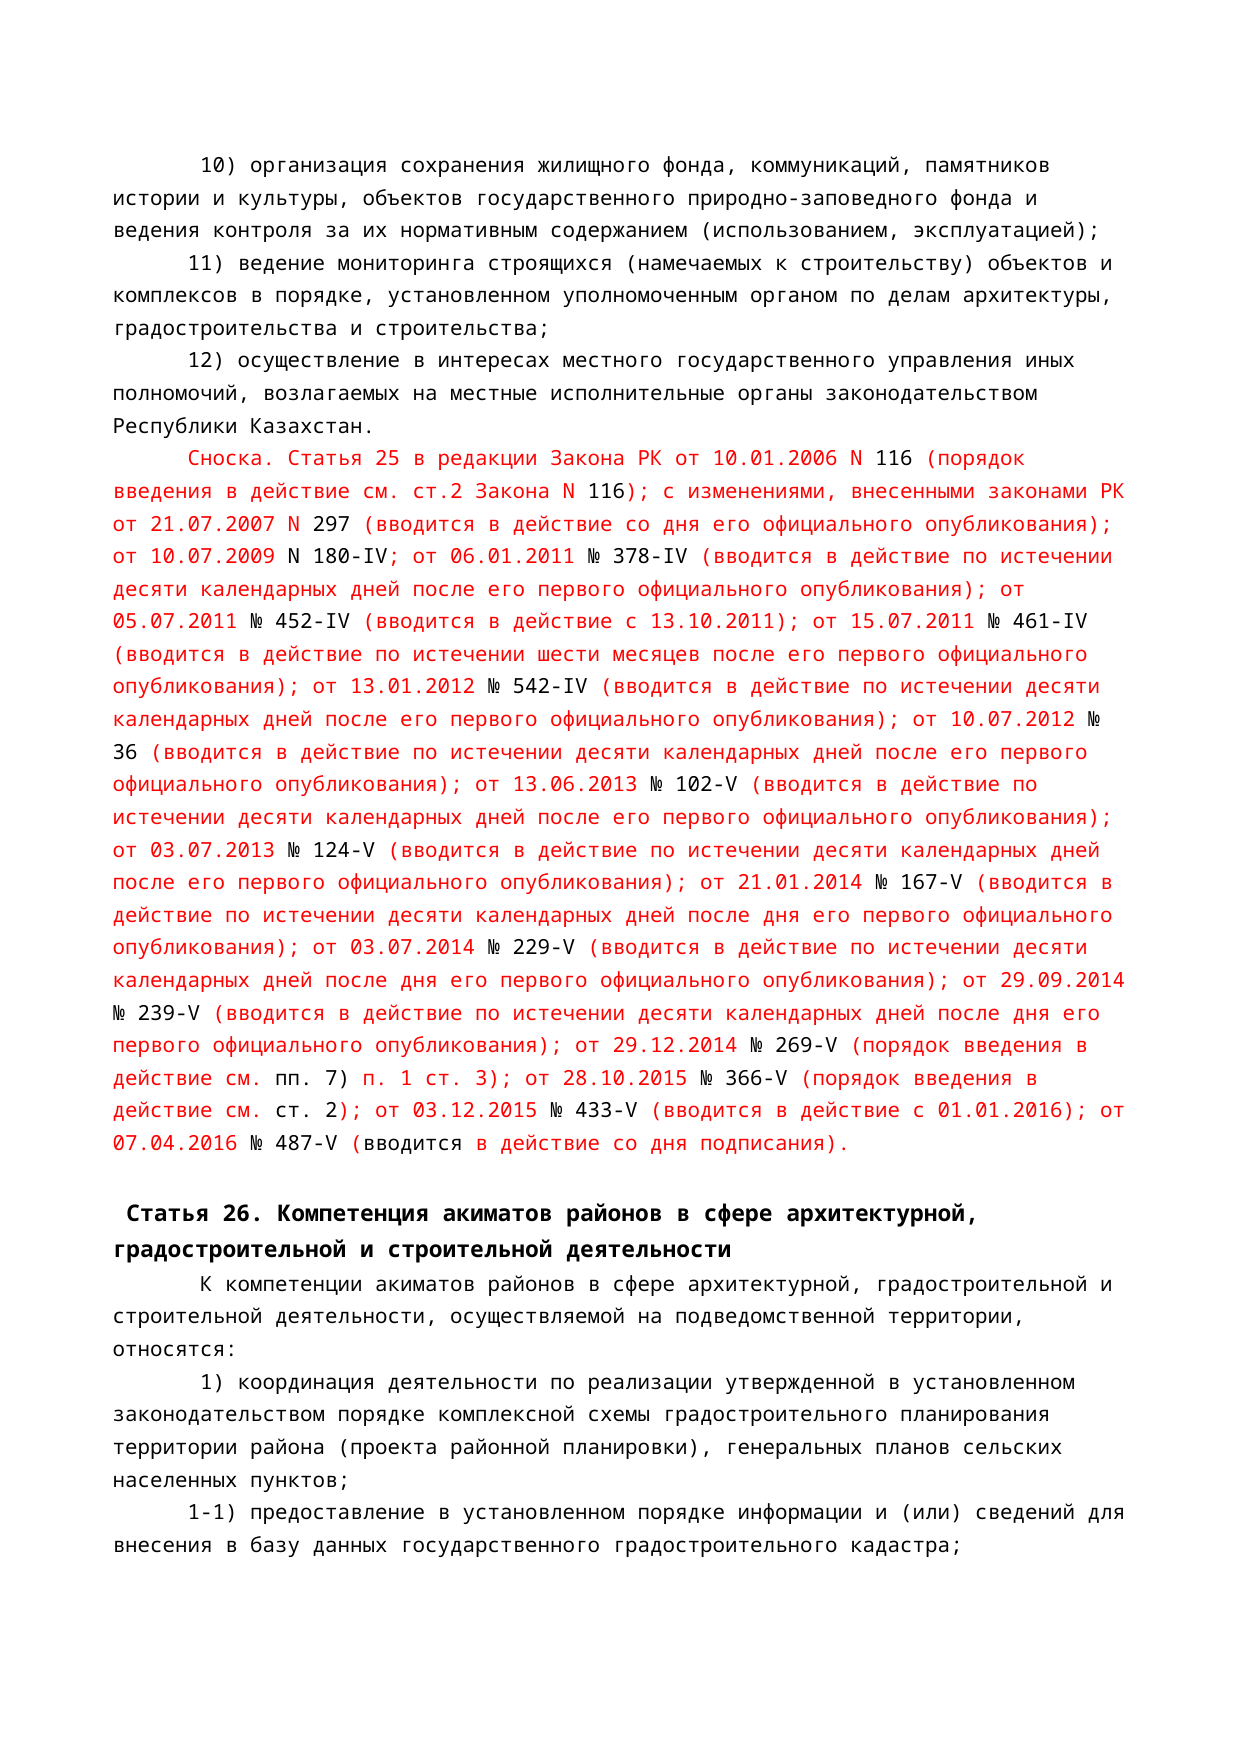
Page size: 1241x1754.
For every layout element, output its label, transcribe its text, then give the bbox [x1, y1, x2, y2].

text 10) организация сохранения жилищного фонда, коммуникаций, памятников истории и культуры, объектов государственного природно-заповедного фонда и ведения контроля за их нормативным содержанием (использованием, эксплуатацией); [112, 150, 1128, 244]
text 1-1) предоставление в установленном порядке информации и (или) сведений для внесения в базу данных государственного градостроительного кадастра; [112, 1497, 1128, 1558]
text 12) осуществление в интересах местного государственного управления иных полномочий, возлагаемых на местные исполнительные органы законодательством Республики Казахстан. [112, 346, 1128, 439]
text Сноска. Статья 25 в редакции Закона РК от 10.01.2006 N 116 (порядок введения в действие см. ст.2 Закона N 116); с изменениями, внесенными законами РК от 21.07.2007 N 297 (вводится в действие со дня его официального опубликования); от 10.07.2009 N 180-IV; от 06.01.2011 № 378-IV (вводится в действие по истечении десяти календарных дней после его первого официального опубликования); от 05.07.2011 № 452-IV (вводится в действие с 13.10.2011); от 15.07.2011 № 461-IV (вводится в действие по истечении шести месяцев после его первого официального опубликования); от 13.01.2012 № 542-IV (вводится в действие по истечении десяти календарных дней после его первого официального опубликования); от 10.07.2012 № 36 (вводится в действие по истечении десяти календарных дней после его первого официального опубликования); от 13.06.2013 № 102-V (вводится в действие по истечении десяти календарных дней после его первого официального опубликования); от 03.07.2013 № 124-V (вводится в действие по истечении десяти календарных дней после его первого официального опубликования); от 21.01.2014 № 167-V (вводится в действие по истечении десяти календарных дней после дня его первого официального опубликования); от 03.07.2014 № 229-V (вводится в действие по истечении десяти календарных дней после дня его первого официального опубликования); от 29.09.2014 № 239-V (вводится в действие по истечении десяти календарных дней после дня его первого официального опубликования); от 29.12.2014 № 269-V (порядок введения в действие см. пп. 7) п. 1 ст. 3); от 28.10.2015 № 366-V (порядок введения в действие см. ст. 2); от 03.12.2015 № 433-V (вводится в действие с 01.01.2016); от 07.04.2016 № 487-V (вводится в действие со дня подписания). [112, 443, 1128, 1192]
text 1) координация деятельности по реализации утвержденной в установленном законодательством порядке комплексной схемы градостроительного планирования территории района (проекта районной планировки), генеральных планов сельских населенных пунктов; [112, 1367, 1128, 1493]
text К компетенции акиматов районов в сфере архитектурной, градостроительной и строительной деятельности, осуществляемой на подведомственной территории, относятся: [112, 1269, 1128, 1363]
text 11) ведение мониторинга строящихся (намечаемых к строительству) объектов и комплексов в порядке, установленном уполномоченным органом по делам архитектуры, градостроительства и строительства; [112, 248, 1128, 341]
text Статья 26. Компетенция акиматов районов в сфере архитектурной, градостроительной и строительной деятельности [112, 1197, 1128, 1264]
